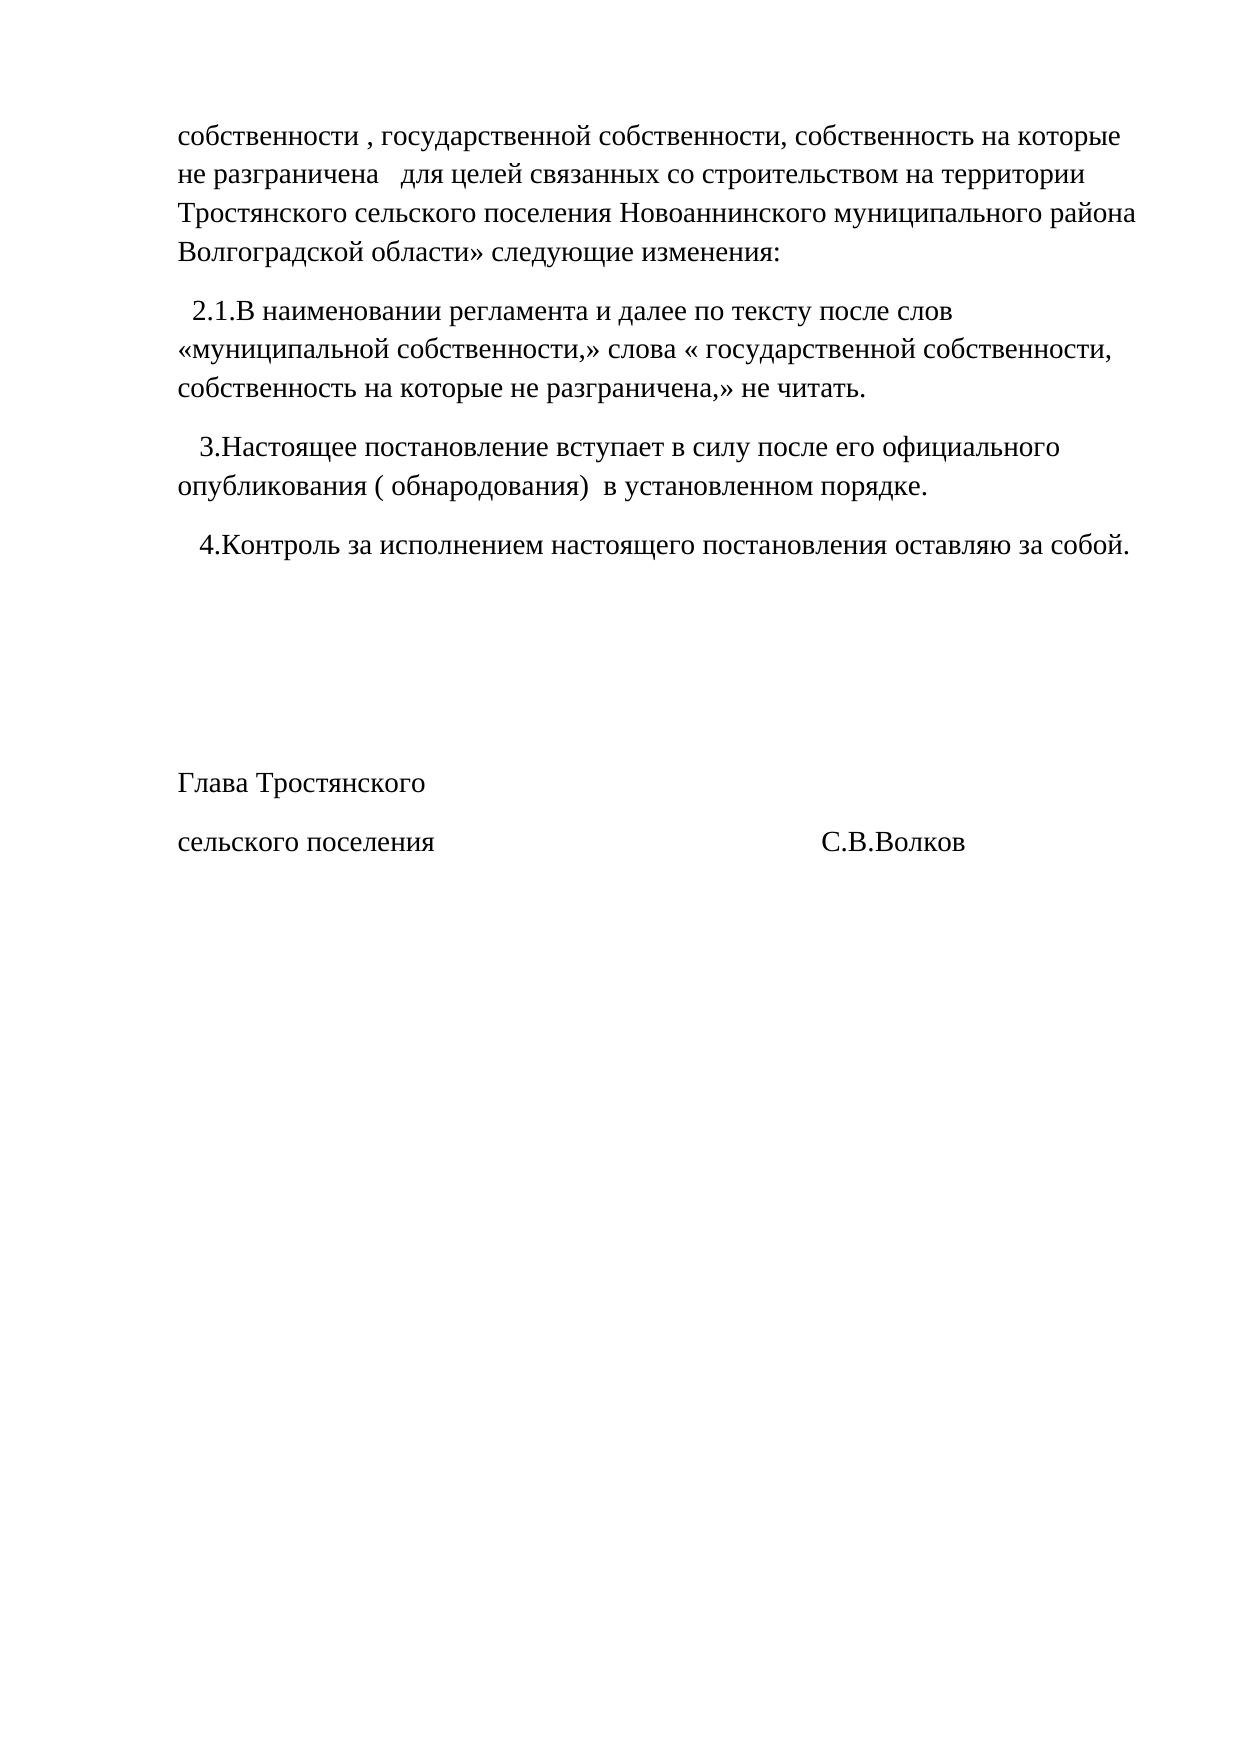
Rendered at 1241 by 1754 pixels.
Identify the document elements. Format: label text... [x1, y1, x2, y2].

text сельского поселения С.В.Волков [177, 824, 1152, 858]
text 4.Контроль за исполнением настоящего постановления оставляю за собой. [177, 527, 1152, 561]
text 2.1.В наименовании регламента и далее по тексту после слов «муниципальной собственности,» слова « государственной собственности, собственность на которые не разграничена,» не читать. [177, 293, 1152, 404]
text Глава Тростянского [177, 765, 1152, 798]
text 3.Настоящее постановление вступает в силу после его официального опубликования ( обнародования) в установленном порядке. [177, 429, 1152, 502]
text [177, 118, 1152, 267]
